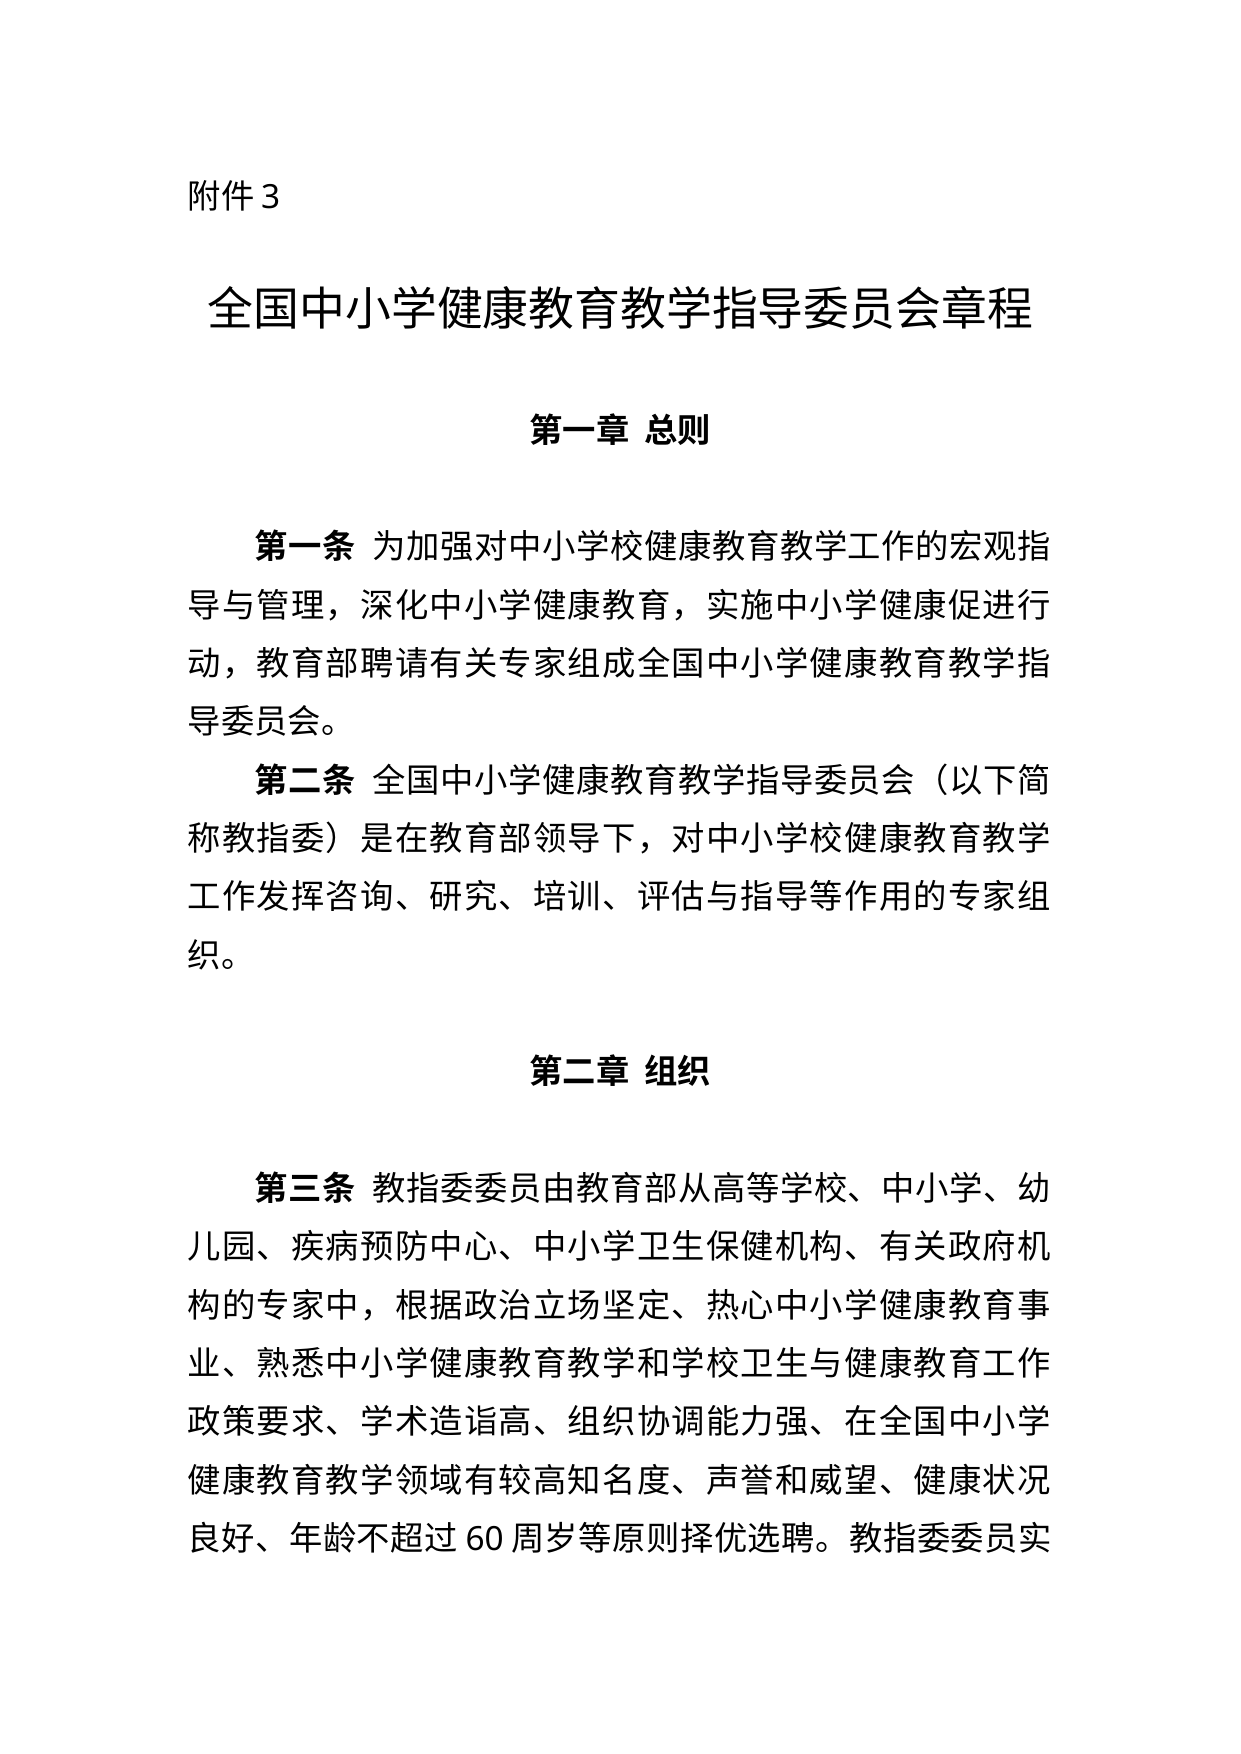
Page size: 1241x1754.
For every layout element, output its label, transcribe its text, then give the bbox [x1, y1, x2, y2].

text 第一条 为加强对中小学校健康教育教学工作的宏观指导与管理，深化中小学健康教育，实施中小学健康促进行动，教育部聘请有关专家组成全国中小学健康教育教学指导委员会。 [187, 512, 1053, 745]
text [187, 1154, 1053, 1562]
text 全国中小学健康教育教学指导委员会章程 [187, 279, 1053, 337]
text 第二条 全国中小学健康教育教学指导委员会（以下简称教指委）是在教育部领导下，对中小学校健康教育教学工作发挥咨询、研究、培训、评估与指导等作用的专家组织。 [187, 745, 1053, 979]
text 第一章 总则 [187, 395, 1053, 454]
text 附件3 [187, 162, 1053, 220]
text 第二章 组织 [187, 1037, 1053, 1095]
